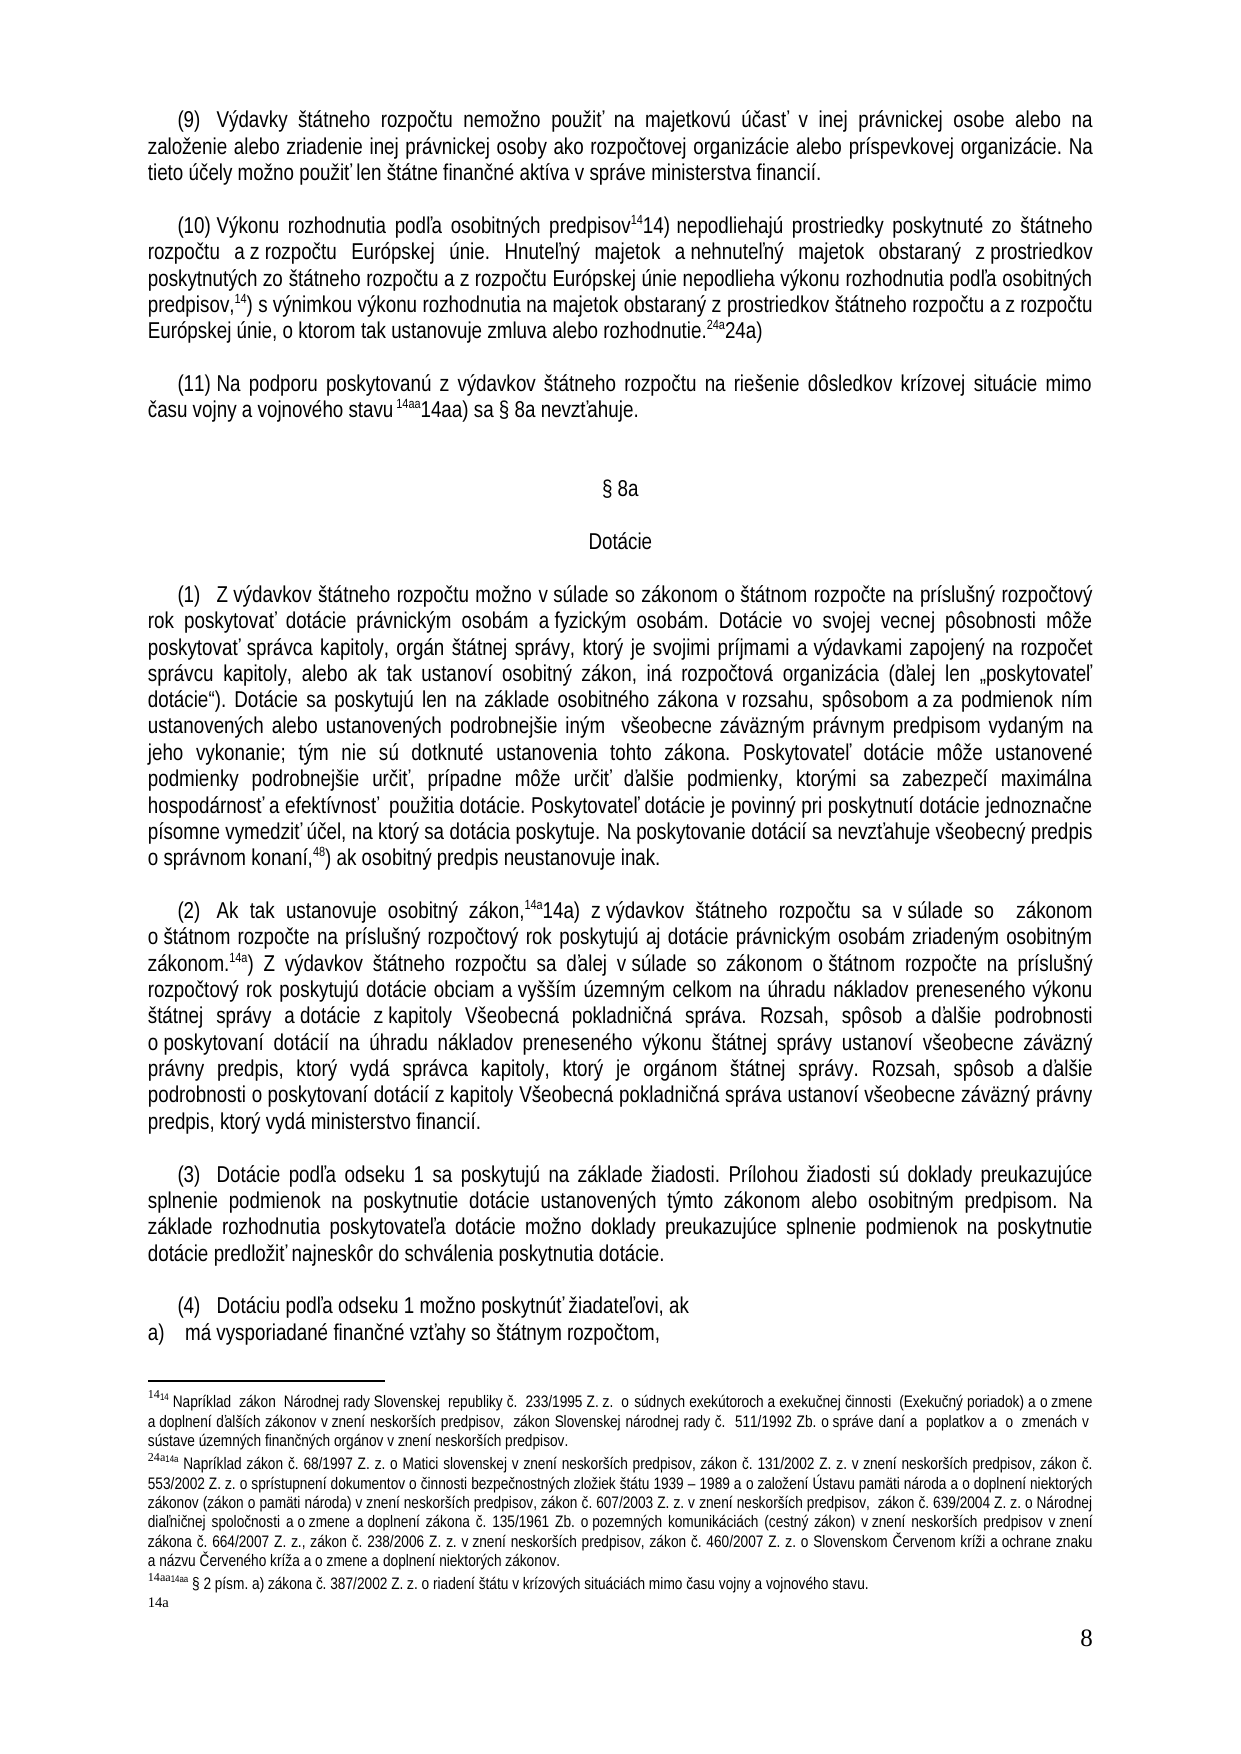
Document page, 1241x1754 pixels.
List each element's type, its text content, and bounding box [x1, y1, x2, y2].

list Výdavky štátneho rozpočtu nemožno použiť na majetkovú účasť v inej právnickej osobe alebo na založenie alebo zriadenie inej právnickej osoby ako rozpočtovej organizácie alebo príspevkovej organizácie. Na tieto účely možno použiť len štátne finančné aktíva v správe ministerstva financií. [148, 106, 1092, 185]
text Dotácie [148, 528, 1092, 554]
list Výkonu rozhodnutia podľa osobitných predpisov14) nepodliehajú prostriedky poskytnuté zo štátneho rozpočtu a z rozpočtu Európskej únie. Hnuteľný majetok a nehnuteľný majetok obstaraný z prostriedkov poskytnutých zo štátneho rozpočtu a z rozpočtu Európskej únie nepodlieha výkonu rozhodnutia podľa osobitných predpisov,14) s výnimkou výkonu rozhodnutia na majetok obstaraný z prostriedkov štátneho rozpočtu a z rozpočtu Európskej únie, o ktorom tak ustanovuje zmluva alebo rozhodnutie.24a) [148, 212, 1092, 343]
list Dotácie podľa odseku 1 sa poskytujú na základe žiadosti. Prílohou žiadosti sú doklady preukazujúce splnenie podmienok na poskytnutie dotácie ustanovených týmto zákonom alebo osobitným predpisom. Na základe rozhodnutia poskytovateľa dotácie možno doklady preukazujúce splnenie podmienok na poskytnutie dotácie predložiť najneskôr do schválenia poskytnutia dotácie. [148, 1161, 1092, 1266]
list Na podporu poskytovanú z výdavkov štátneho rozpočtu na riešenie dôsledkov krízovej situácie mimo času vojny a vojnového stavu 14aa) sa § 8a nevzťahuje. [148, 370, 1092, 423]
list Ak tak ustanovuje osobitný zákon,14a) z výdavkov štátneho rozpočtu sa v súlade so zákonom o štátnom rozpočte na príslušný rozpočtový rok poskytujú aj dotácie právnickým osobám zriadeným osobitným zákonom.14a) Z výdavkov štátneho rozpočtu sa ďalej v súlade so zákonom o štátnom rozpočte na príslušný rozpočtový rok poskytujú dotácie obciam a vyšším územným celkom na úhradu nákladov preneseného výkonu štátnej správy a dotácie z kapitoly Všeobecná pokladničná správa. Rozsah, spôsob a ďalšie podrobnosti o poskytovaní dotácií na úhradu nákladov preneseného výkonu štátnej správy ustanoví všeobecne záväzný právny predpis, ktorý vydá správca kapitoly, ktorý je orgánom štátnej správy. Rozsah, spôsob a ďalšie podrobnosti o poskytovaní dotácií z kapitoly Všeobecná pokladničná správa ustanoví všeobecne záväzný právny predpis, ktorý vydá ministerstvo financií. [148, 897, 1092, 1134]
text § 8a [148, 475, 1092, 502]
list Dotáciu podľa odseku 1 možno poskytnúť žiadateľovi, ak [148, 1292, 1092, 1319]
list má vysporiadané finančné vzťahy so štátnym rozpočtom, [148, 1319, 1092, 1345]
list Z výdavkov štátneho rozpočtu možno v súlade so zákonom o štátnom rozpočte na príslušný rozpočtový rok poskytovať dotácie právnickým osobám a fyzickým osobám. Dotácie vo svojej vecnej pôsobnosti môže poskytovať správca kapitoly, orgán štátnej správy, ktorý je svojimi príjmami a výdavkami zapojený na rozpočet správcu kapitoly, alebo ak tak ustanoví osobitný zákon, iná rozpočtová organizácia (ďalej len „poskytovateľ dotácie“). Dotácie sa poskytujú len na základe osobitného zákona v rozsahu, spôsobom a za podmienok ním ustanovených alebo ustanovených podrobnejšie iným všeobecne záväzným právnym predpisom vydaným na jeho vykonanie; tým nie sú dotknuté ustanovenia tohto zákona. Poskytovateľ dotácie môže ustanovené podmienky podrobnejšie určiť, prípadne môže určiť ďalšie podmienky, ktorými sa zabezpečí maximálna hospodárnosť a efektívnosť použitia dotácie. Poskytovateľ dotácie je povinný pri poskytnutí dotácie jednoznačne písomne vymedziť účel, na ktorý sa dotácia poskytuje. Na poskytovanie dotácií sa nevzťahuje všeobecný predpis o správnom konaní,48) ak osobitný predpis neustanovuje inak. [148, 581, 1092, 871]
